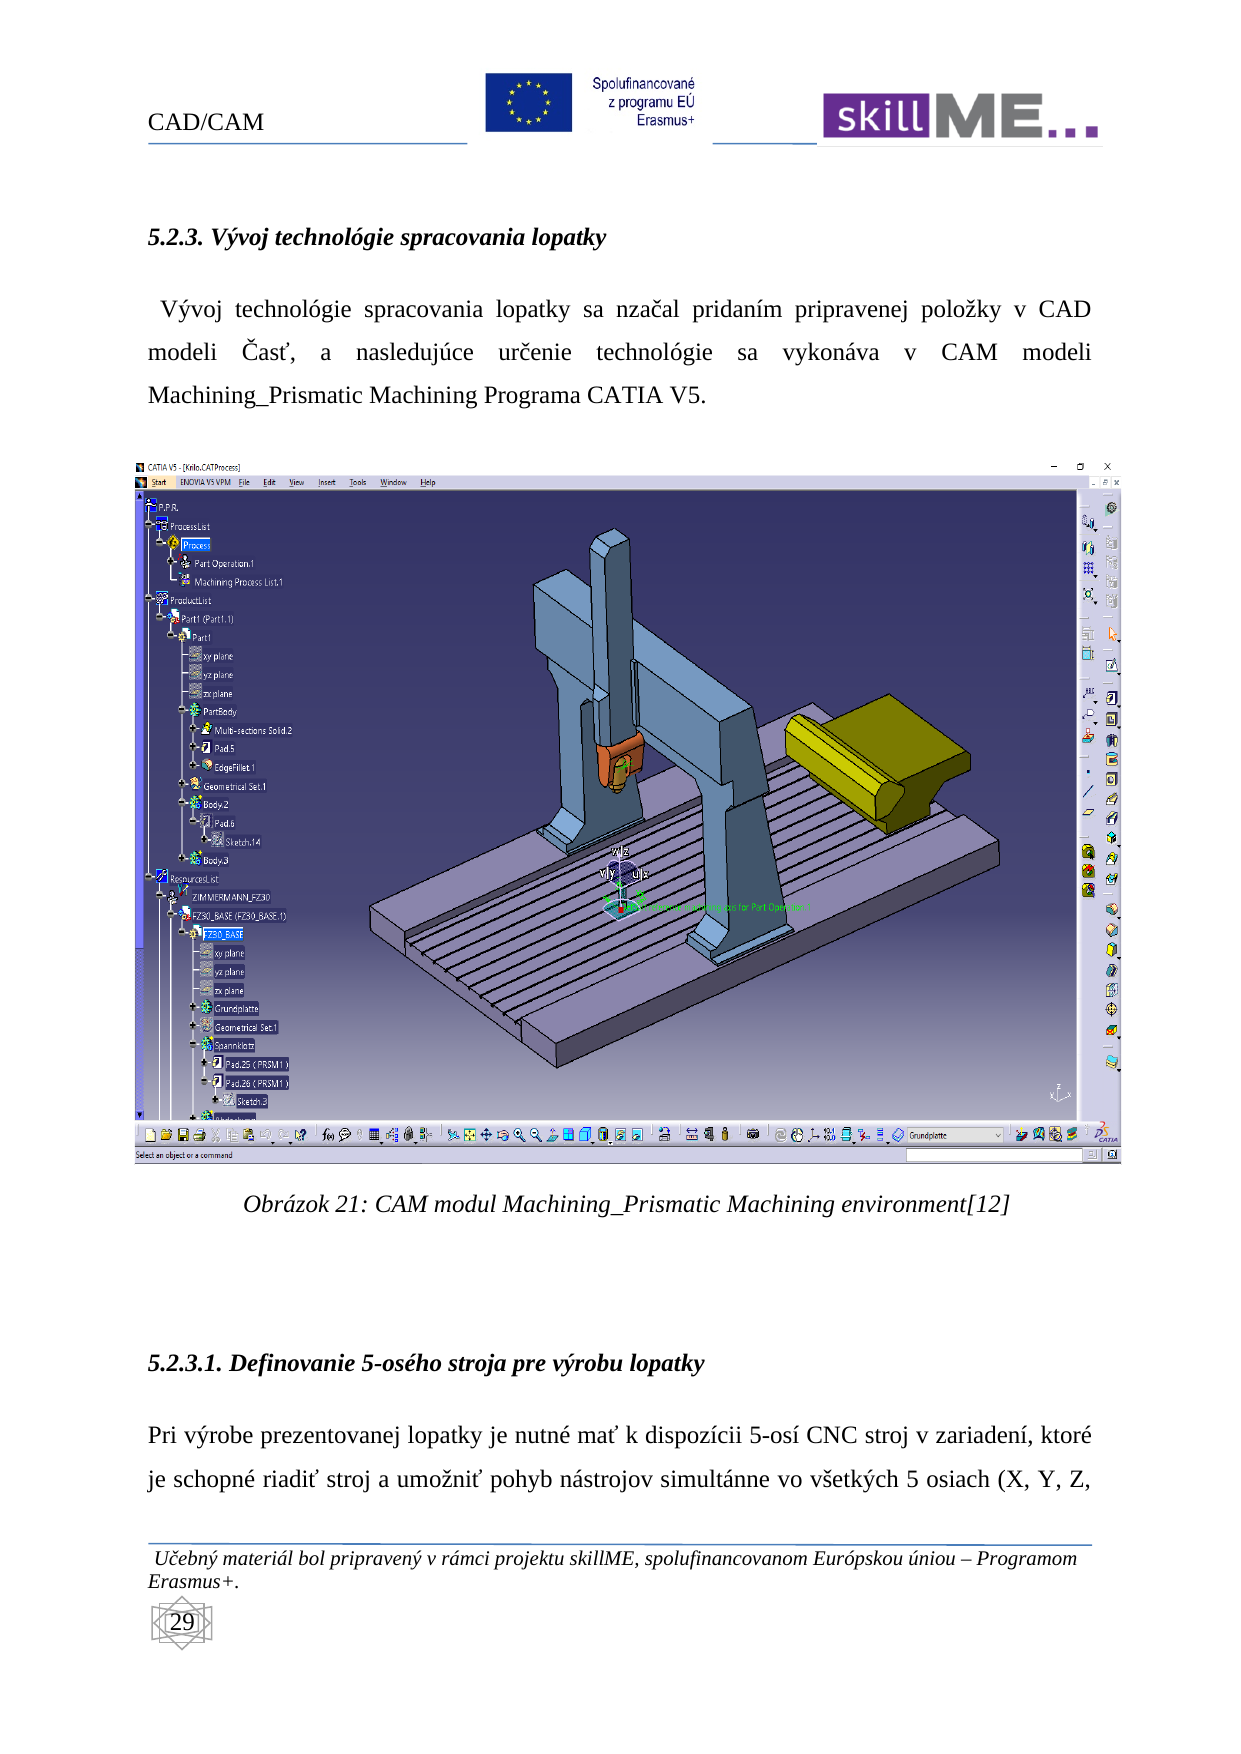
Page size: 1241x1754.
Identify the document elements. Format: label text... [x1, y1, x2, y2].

text 5.2.3. Vývoj technológie spracovania lopatky [148, 222, 1093, 250]
picture [817, 72, 1103, 147]
text 5.2.3.1. Definovanie 5-osého stroja pre výrobu lopatky [148, 1348, 1093, 1377]
text Vývoj technológie spracovania lopatky sa nzačal pridaním pripravenej položky v CAD modeli Časť, a nasledujúce určenie technológie sa vykonáva v CAM modeli Machining_Prismatic Machining Programa CATIA V5. [148, 294, 1093, 409]
picture [134, 460, 1122, 1165]
picture [467, 57, 713, 149]
